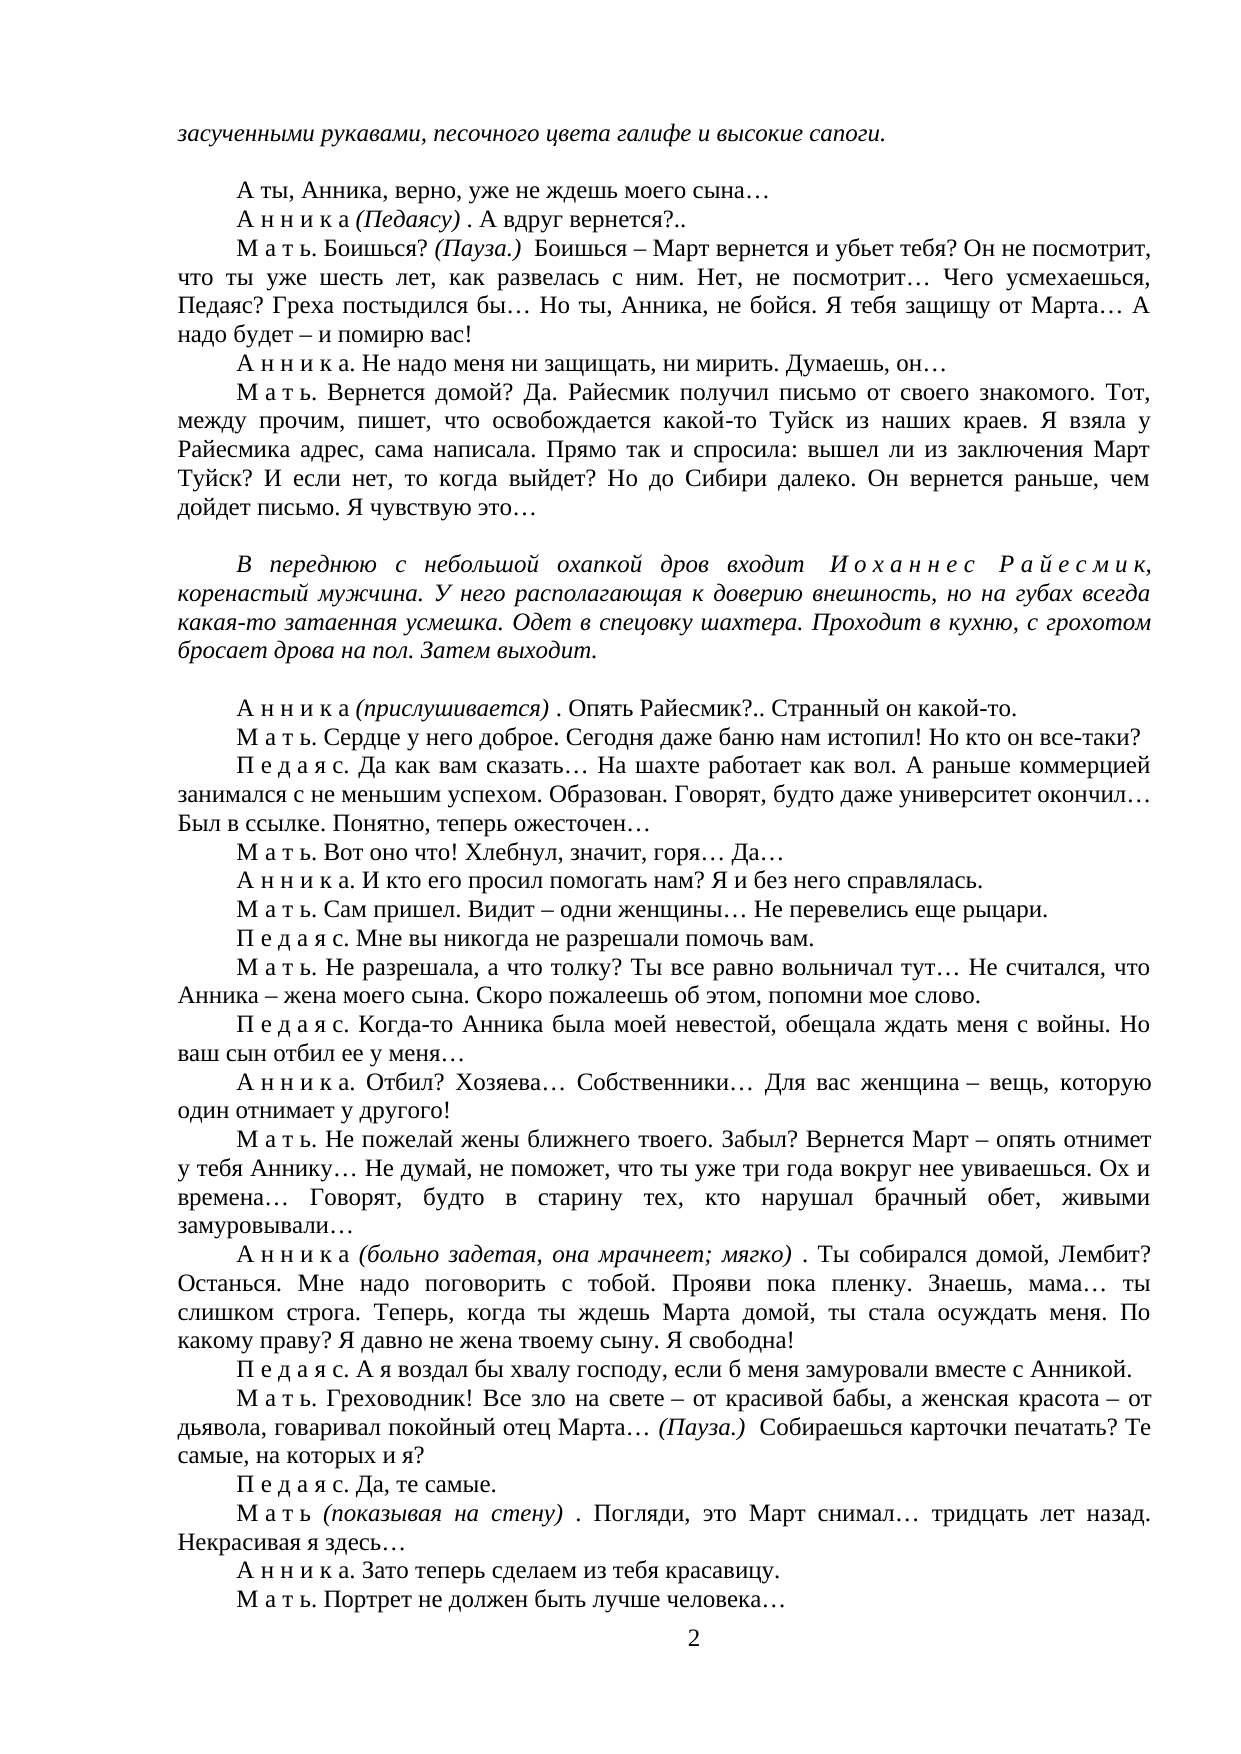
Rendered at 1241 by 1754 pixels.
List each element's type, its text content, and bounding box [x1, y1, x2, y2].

text М а т ь. Сердце у него доброе. Сегодня даже баню нам истопил! Но кто он все-таки? [177, 722, 1152, 751]
text П е д а я с. Мне вы никогда не разрешали помочь вам. [177, 923, 1152, 952]
text П е д а я с. А я воздал бы хвалу господу, если б меня замуровали вместе с Анникой. [177, 1354, 1152, 1383]
text А н н и к а. Зато теперь сделаем из тебя красавицу. [177, 1556, 1152, 1584]
text М а т ь. Не пожелай жены ближнего твоего. Забыл? Вернется Март – опять отнимет у тебя Аннику… Не думай, не поможет, что ты уже три года вокруг нее увиваешься. Ох и времена… Говорят, будто в старину тех, кто нарушал брачный обет, живыми замуровывали… [177, 1124, 1152, 1239]
text М а т ь (показывая на стену) . Погляди, это Март снимал… тридцать лет назад. Некрасивая я здесь… [177, 1498, 1152, 1556]
text М а т ь. Сам пришел. Видит – одни женщины… Не перевелись еще рыцари. [177, 894, 1152, 923]
text П е д а я с. Да как вам сказать… На шахте работает как вол. А раньше коммерцией занимался с не меньшим успехом. Образован. Говорят, будто даже университет окончил… Был в ссылке. Понятно, теперь ожесточен… [177, 751, 1152, 837]
text А н н и к а (больно задетая, она мрачнеет; мягко) . Ты собирался домой, Лембит? Останься. Мне надо поговорить с тобой. Прояви пока пленку. Знаешь, мама… ты слишком строга. Теперь, когда ты ждешь Марта домой, ты стала осуждать меня. По какому праву? Я давно не жена твоему сыну. Я свободна! [177, 1239, 1152, 1354]
text А н н и к а. И кто его просил помогать нам? Я и без него справлялась. [177, 866, 1152, 894]
text А н н и к а. Не надо меня ни защищать, ни мирить. Думаешь, он… [177, 348, 1152, 377]
text М а т ь. Вот оно что! Хлебнул, значит, горя… Да… [177, 837, 1152, 866]
text П е д а я с. Когда-то Анника была моей невестой, обещала ждать меня с войны. Но ваш сын отбил ее у меня… [177, 1009, 1152, 1067]
text А н н и к а. Отбил? Хозяева… Собственники… Для вас женщина – вещь, которую один отнимает у другого! [177, 1067, 1152, 1124]
text А н н и к а (Педаясу) . А вдруг вернется?.. [177, 204, 1152, 233]
text М а т ь. Не разрешала, а что толку? Ты все равно вольничал тут… Не считался, что Анника – жена моего сына. Скоро пожалеешь об этом, попомни мое слово. [177, 952, 1152, 1009]
text М а т ь. Портрет не должен быть лучше человека… [177, 1584, 1152, 1613]
text М а т ь. Боишься? (Пауза.) Боишься – Март вернется и убьет тебя? Он не посмотрит, что ты уже шесть лет, как развелась с ним. Нет, не посмотрит… Чего усмехаешься, Педаяс? Греха постыдился бы… Но ты, Анника, не бойся. Я тебя защищу от Марта… А надо будет – и помирю вас! [177, 233, 1152, 348]
text В переднюю с небольшой охапкой дров входит И о х а н н е с Р а й е с м и к, коренастый мужчина. У него располагающая к доверию внешность, но на губах всегда какая-то затаенная усмешка. Одет в спецовку шахтера. Проходит в кухню, с грохотом бросает дрова на пол. Затем выходит. [177, 549, 1152, 664]
text М а т ь. Греховодник! Все зло на свете – от красивой бабы, а женская красота – от дьявола, говаривал покойный отец Марта… (Пауза.) Собираешься карточки печатать? Те самые, на которых и я? [177, 1383, 1152, 1469]
text П е д а я с. Да, те самые. [177, 1469, 1152, 1498]
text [177, 118, 1152, 147]
text А ты, Анника, верно, уже не ждешь моего сына… [177, 176, 1152, 204]
text А н н и к а (прислушивается) . Опять Райесмик?.. Странный он какой-то. [177, 693, 1152, 722]
text М а т ь. Вернется домой? Да. Райесмик получил письмо от своего знакомого. Тот, между прочим, пишет, что освобождается какой-то Туйск из наших краев. Я взяла у Райесмика адрес, сама написала. Прямо так и спросила: вышел ли из заключения Март Туйск? И если нет, то когда выйдет? Но до Сибири далеко. Он вернется раньше, чем дойдет письмо. Я чувствую это… [177, 377, 1152, 521]
